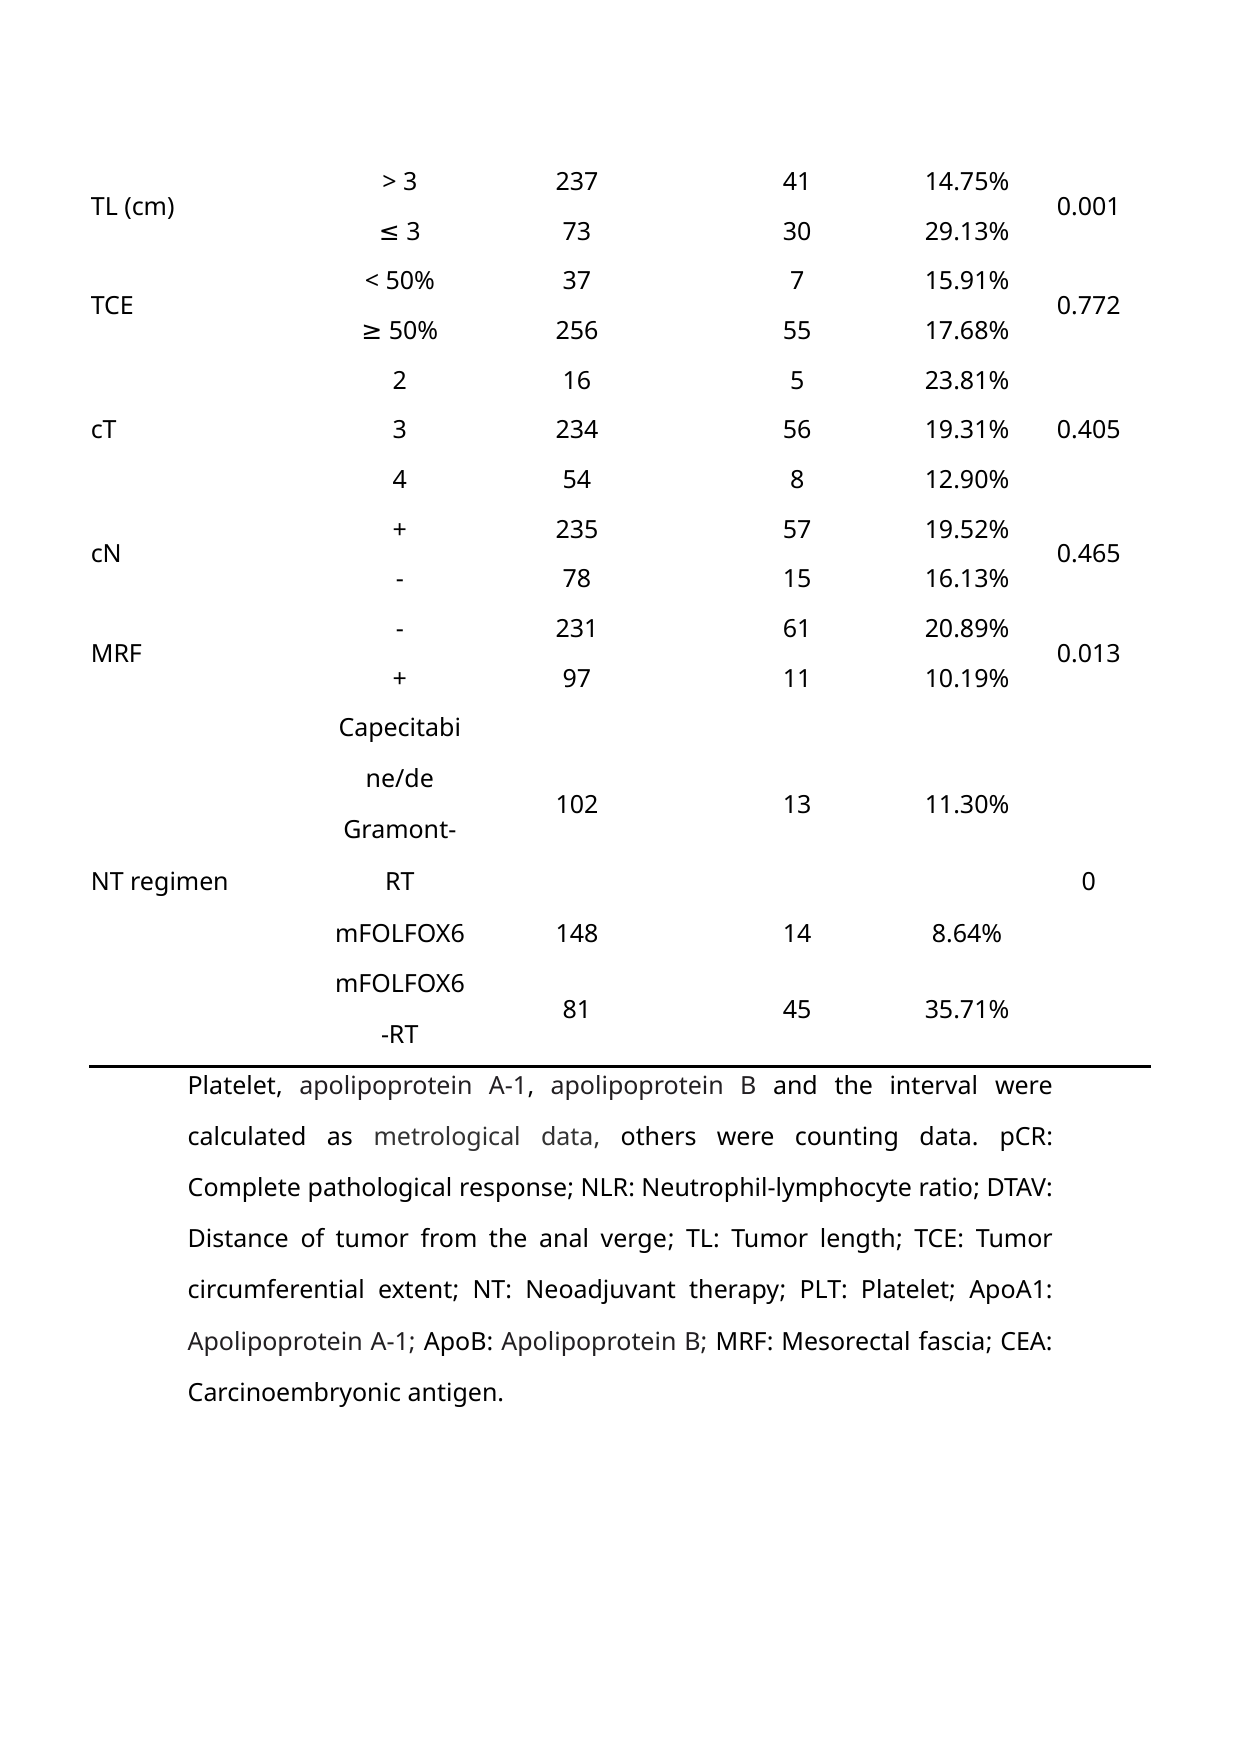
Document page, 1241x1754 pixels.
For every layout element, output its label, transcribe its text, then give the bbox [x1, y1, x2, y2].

table_cell - [332, 560, 467, 609]
table_cell < 50% [332, 261, 467, 311]
table_cell 8.64% [908, 911, 1026, 964]
table_cell TCE [89, 261, 332, 361]
table_cell 14.75% [908, 162, 1026, 212]
table_cell 16.13% [908, 560, 1026, 609]
table_cell 61 [686, 609, 908, 659]
table_cell 235 [467, 510, 686, 559]
table_cell TL (cm) [89, 162, 332, 261]
table_cell 0.001 [1026, 162, 1151, 261]
table_cell 55 [686, 311, 908, 361]
table_cell 97 [467, 659, 686, 708]
table_cell 15.91% [908, 261, 1026, 311]
table_cell 14 [686, 911, 908, 964]
table_cell 73 [467, 212, 686, 261]
table_cell 0.013 [1026, 609, 1151, 708]
table_cell cN [89, 510, 332, 609]
table_cell 37 [467, 261, 686, 311]
table_cell 35.71% [908, 964, 1026, 1065]
table_cell 54 [467, 460, 686, 510]
table_cell 0 [1026, 709, 1151, 1065]
table_cell 20.89% [908, 609, 1026, 659]
table_cell NT regimen [89, 709, 332, 1065]
table_cell 16 [467, 361, 686, 410]
table_cell 0.405 [1026, 361, 1151, 510]
table_cell 0.772 [1026, 261, 1151, 361]
table_cell 8 [686, 460, 908, 510]
table_cell 11 [686, 659, 908, 708]
table_cell 30 [686, 212, 908, 261]
table_cell mFOLFOX6-RT [332, 964, 467, 1065]
table_cell MRF [89, 609, 332, 708]
table_cell 19.52% [908, 510, 1026, 559]
table_cell 102 [467, 709, 686, 911]
text Platelet, apolipoprotein A-1, apolipoprotein B and the interval were calculated as metrological data, others were counting data. pCR: Complete pathological response; NLR: Neutrophil-lymphocyte ratio; DTAV: Distance of tumor from the anal verge; TL: Tumor length; TCE: Tumor circumferential extent; NT: Neoadjuvant therapy; PLT: Platelet; ApoA1: Apolipoprotein A-1; ApoB: Apolipoprotein B; MRF: Mesorectal fascia; CEA: Carcinoembryonic antigen. [187, 1068, 1053, 1408]
table_cell 0.465 [1026, 510, 1151, 609]
table_cell 12.90% [908, 460, 1026, 510]
table_cell 234 [467, 410, 686, 460]
table_cell + [332, 659, 467, 708]
table_cell > 3 [332, 162, 467, 212]
table_cell 5 [686, 361, 908, 410]
table_cell 17.68% [908, 311, 1026, 361]
table_cell 13 [686, 709, 908, 911]
table_cell cT [89, 361, 332, 510]
table_cell 78 [467, 560, 686, 609]
table_cell 3 [332, 410, 467, 460]
table_cell 81 [467, 964, 686, 1065]
table_cell 29.13% [908, 212, 1026, 261]
table_cell mFOLFOX6 [332, 911, 467, 964]
table_cell 56 [686, 410, 908, 460]
table_cell 2 [332, 361, 467, 410]
table_cell 256 [467, 311, 686, 361]
table_cell 11.30% [908, 709, 1026, 911]
table_cell ≥ 50% [332, 311, 467, 361]
table_cell 148 [467, 911, 686, 964]
table_cell 41 [686, 162, 908, 212]
table_cell 237 [467, 162, 686, 212]
table_cell + [332, 510, 467, 559]
table_cell 4 [332, 460, 467, 510]
table_cell 10.19% [908, 659, 1026, 708]
table_cell 231 [467, 609, 686, 659]
table_cell 15 [686, 560, 908, 609]
table_cell Capecitabine/de Gramont-RT [332, 709, 467, 911]
table_cell - [332, 609, 467, 659]
table_cell 57 [686, 510, 908, 559]
table_cell 7 [686, 261, 908, 311]
table_cell 45 [686, 964, 908, 1065]
table_cell ≤ 3 [332, 212, 467, 261]
table_cell 23.81% [908, 361, 1026, 410]
table_cell 19.31% [908, 410, 1026, 460]
